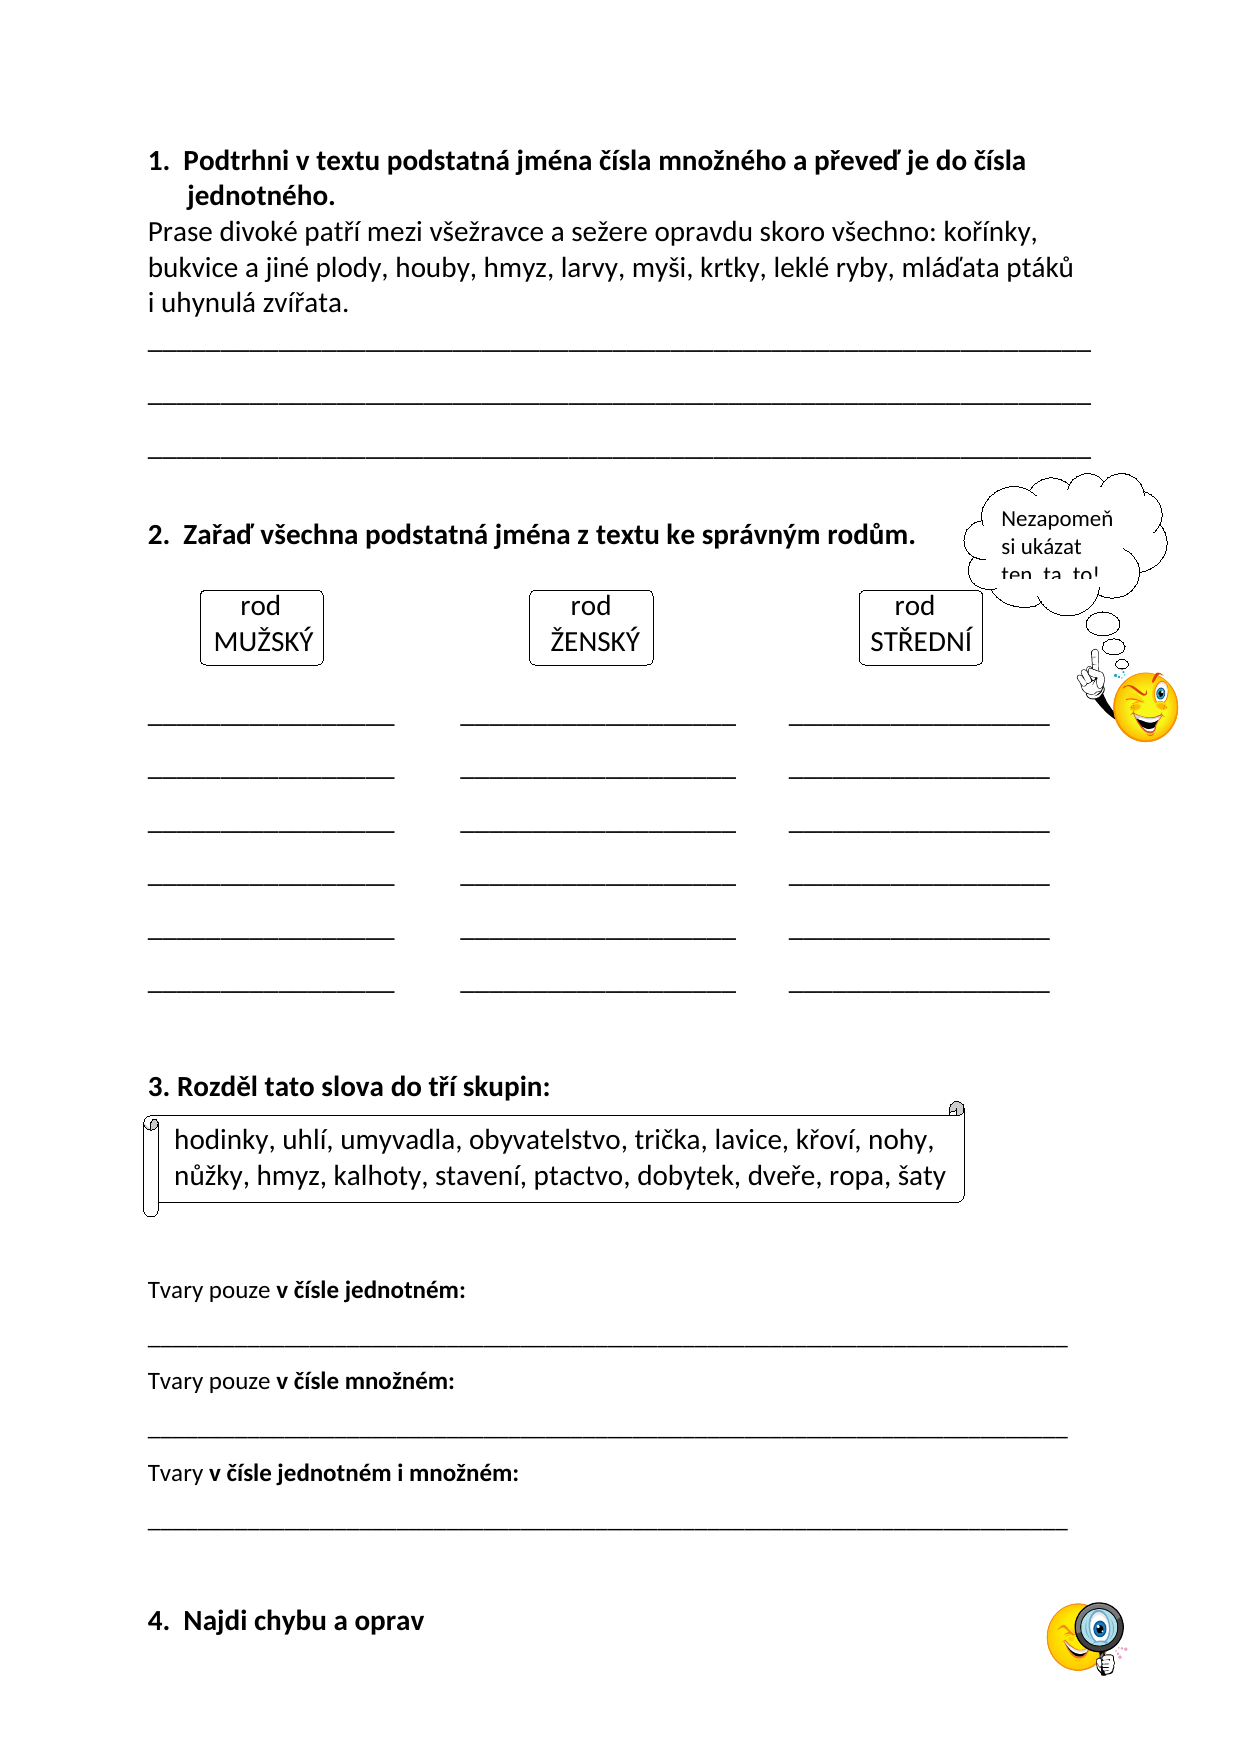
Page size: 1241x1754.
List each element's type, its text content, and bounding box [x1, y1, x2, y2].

text ___________________________________________________________________________________________________________________________________________________________________________________________________ [148, 320, 1092, 462]
text _________________ ___________________ __________________ [148, 747, 1092, 783]
text _________________ ___________________ __________________ [148, 961, 1092, 997]
text _________________ ___________________ __________________ [148, 801, 1092, 836]
text __________________________________________________________________________ [148, 1411, 1092, 1442]
text Tvary v čísle jednotném i množném: [148, 1457, 1092, 1487]
text Tvary pouze v čísle množném: [148, 1366, 1092, 1396]
text rod rod rod [148, 587, 1092, 623]
text 2. Zařaď všechna podstatná jména z textu ke správným rodům. [148, 516, 981, 551]
text __________________________________________________________________________ [148, 1320, 1092, 1350]
text hodinky, uhlí, umyvadla, obyvatelstvo, trička, lavice, křoví, nohy, [148, 1121, 1092, 1157]
text 3. Rozděl tato slova do tří skupin: [148, 1068, 1092, 1104]
text Tvary pouze v čísle jednotném: [148, 1274, 1092, 1304]
text nůžky, hmyz, kalhoty, stavení, ptactvo, dobytek, dveře, ropa, šaty [148, 1157, 1092, 1193]
text jednotného. [148, 177, 1092, 213]
text _________________ ___________________ __________________ [148, 854, 1092, 890]
text __________________________________________________________________________ [148, 1503, 1092, 1533]
text _________________ ___________________ __________________ [148, 908, 1092, 943]
text Prase divoké patří mezi všežravce a sežere opravdu skoro všechno: kořínky, bukvice a jiné plody, houby, hmyz, larvy, myši, krtky, leklé ryby, mláďata ptáků i uhynulá zvířata. [148, 213, 1092, 320]
text 4. Najdi chybu a oprav [148, 1602, 1092, 1637]
text 1. Podtrhni v textu podstatná jména čísla množného a převeď je do čísla [148, 142, 1092, 177]
text MUŽSKÝ ŽENSKÝ STŘEDNÍ [148, 623, 1092, 658]
text _________________ ___________________ __________________ [148, 694, 1092, 729]
